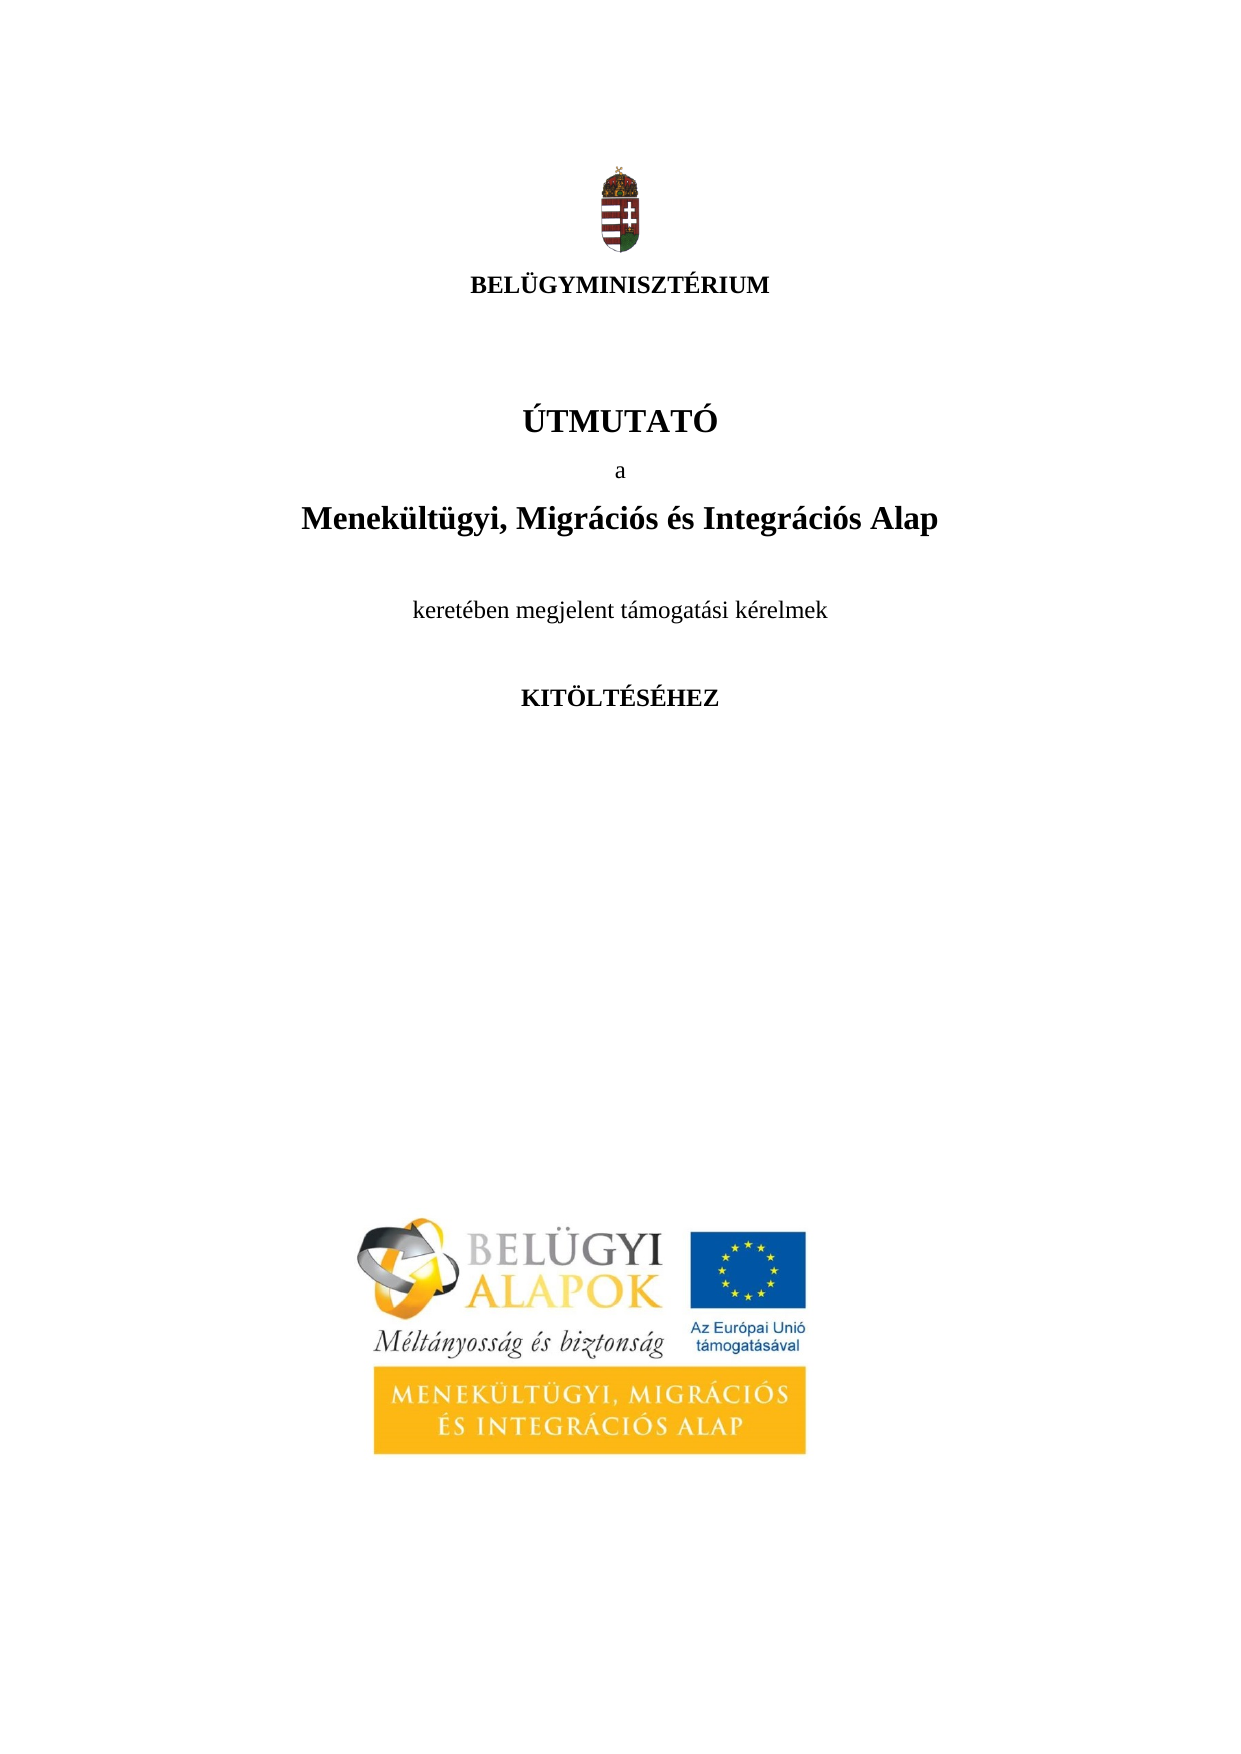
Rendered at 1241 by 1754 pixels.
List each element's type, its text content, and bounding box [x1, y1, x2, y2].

text BELÜGYMINISZTÉRIUM [148, 270, 1093, 299]
text keretében megjelent támogatási kérelmek [148, 596, 1093, 624]
text ÚTMUTATÓ [148, 401, 1093, 440]
text a [148, 455, 1093, 483]
text KITÖLTÉSÉHEZ [148, 683, 1093, 712]
text Menekültügyi, Migrációs és Integrációs Alap [148, 498, 1093, 537]
picture [353, 1208, 827, 1473]
picture [597, 162, 643, 256]
